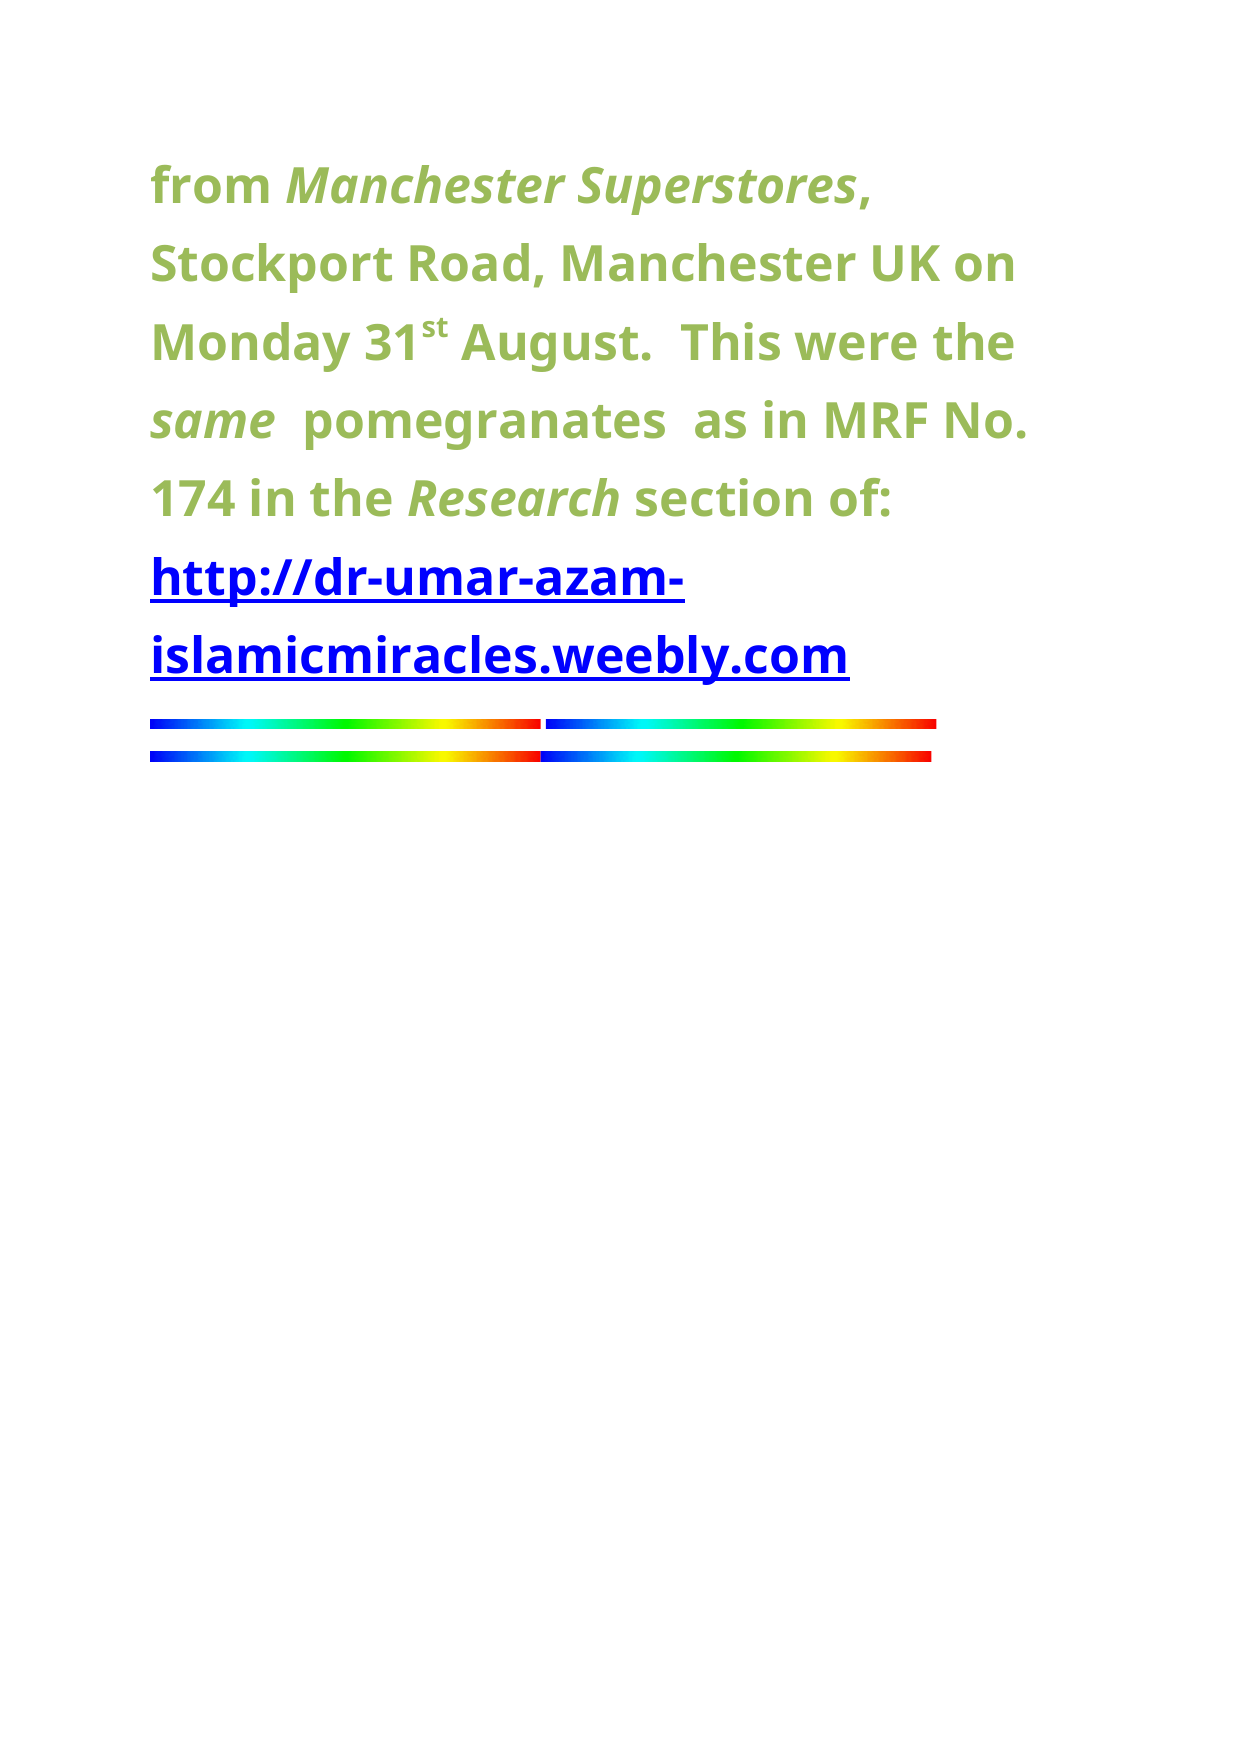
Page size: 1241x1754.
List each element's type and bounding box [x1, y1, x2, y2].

picture [150, 751, 213, 762]
picture [150, 719, 213, 729]
text [150, 150, 1090, 688]
picture [228, 719, 541, 729]
picture [228, 751, 603, 762]
picture [545, 719, 608, 729]
picture [623, 719, 937, 729]
picture [618, 751, 932, 762]
